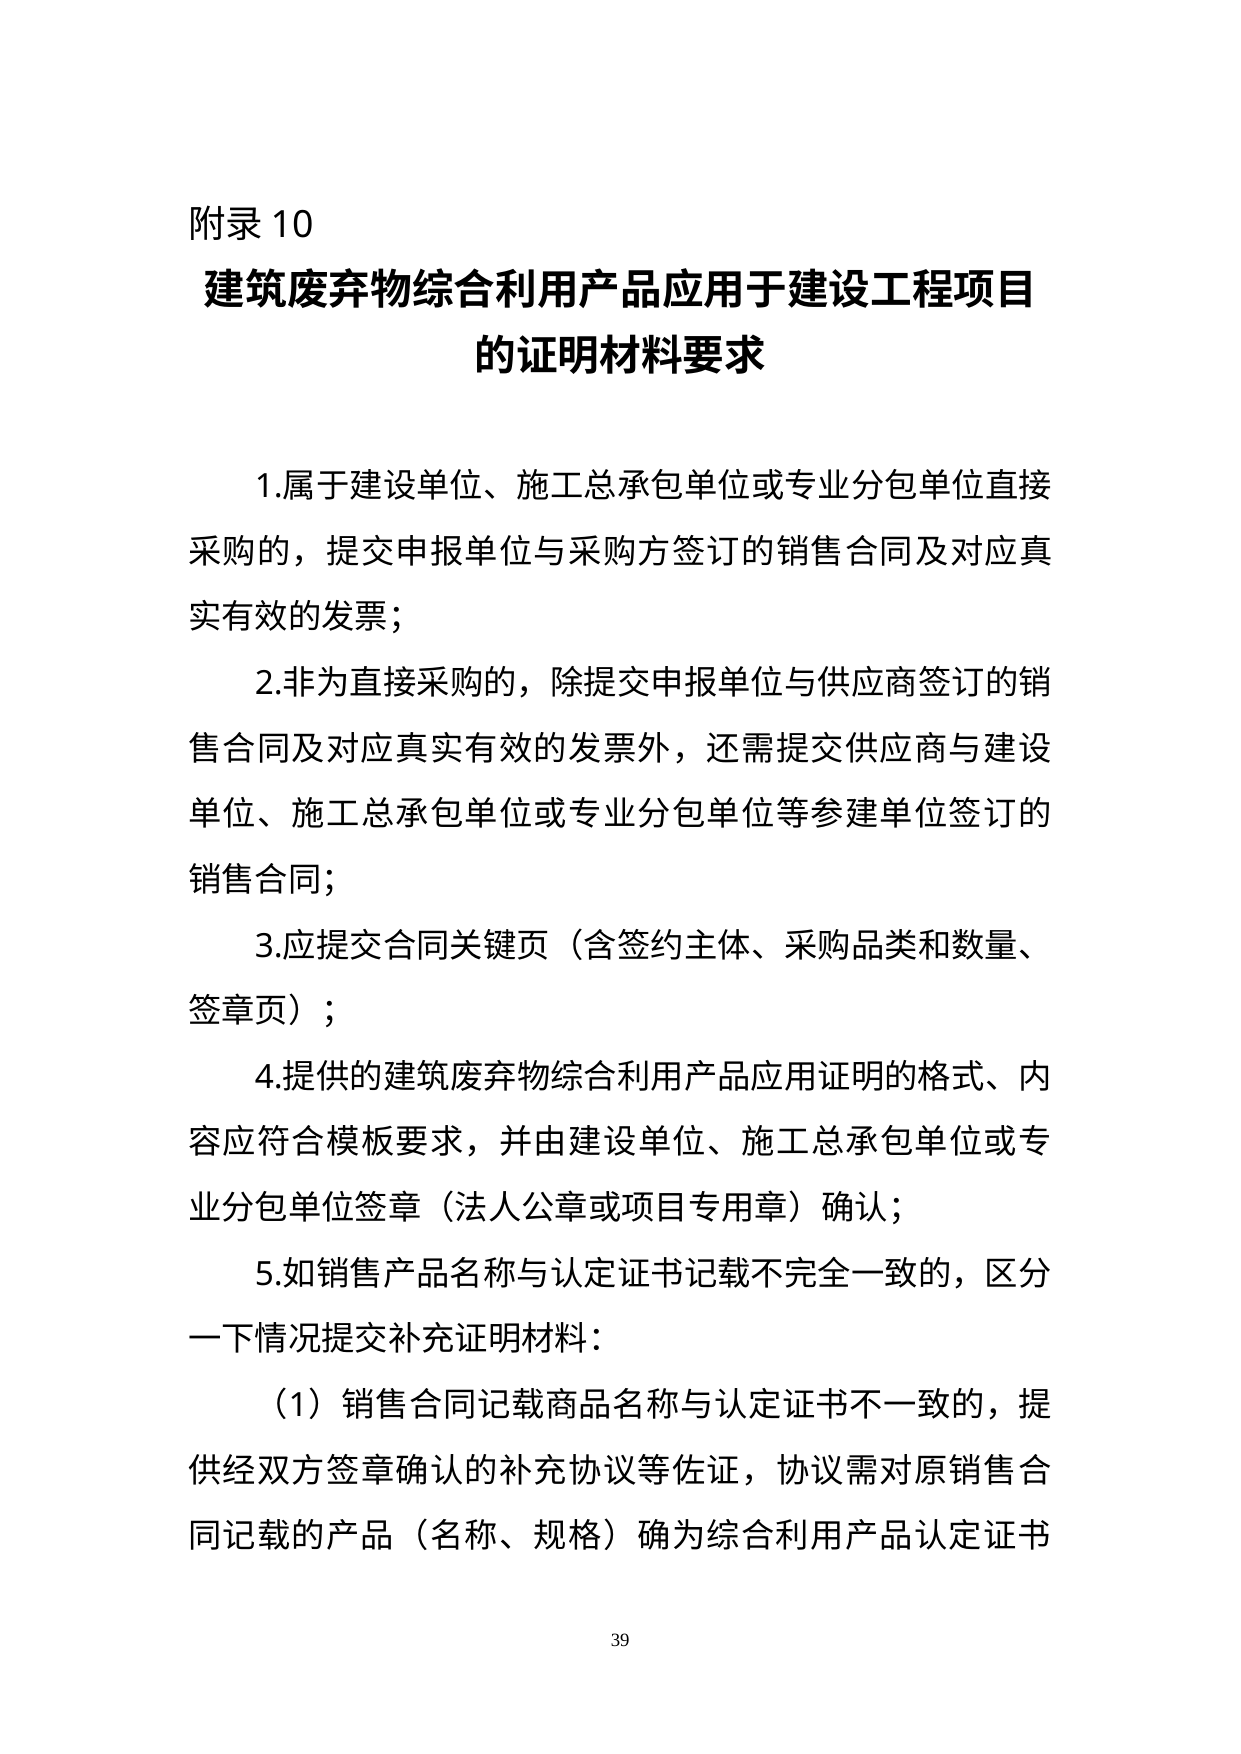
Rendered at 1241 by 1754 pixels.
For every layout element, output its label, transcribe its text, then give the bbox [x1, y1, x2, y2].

list 1.属于建设单位、施工总承包单位或专业分包单位直接采购的，提交申报单位与采购方签订的销售合同及对应真实有效的发票； [188, 450, 1052, 647]
list 3.应提交合同关键页（含签约主体、采购品类和数量、签章页）； [188, 910, 1052, 1041]
subtitle 附录10 [188, 188, 1052, 253]
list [188, 1369, 1052, 1566]
list 5.如销售产品名称与认定证书记载不完全一致的，区分一下情况提交补充证明材料： [188, 1238, 1052, 1369]
list 2.非为直接采购的，除提交申报单位与供应商签订的销售合同及对应真实有效的发票外，还需提交供应商与建设单位、施工总承包单位或专业分包单位等参建单位签订的销售合同； [188, 647, 1052, 910]
list 4.提供的建筑废弃物综合利用产品应用证明的格式、内容应符合模板要求，并由建设单位、施工总承包单位或专业分包单位签章（法人公章或项目专用章）确认； [188, 1041, 1052, 1238]
text 建筑废弃物综合利用产品应用于建设工程项目的证明材料要求 [188, 253, 1052, 385]
